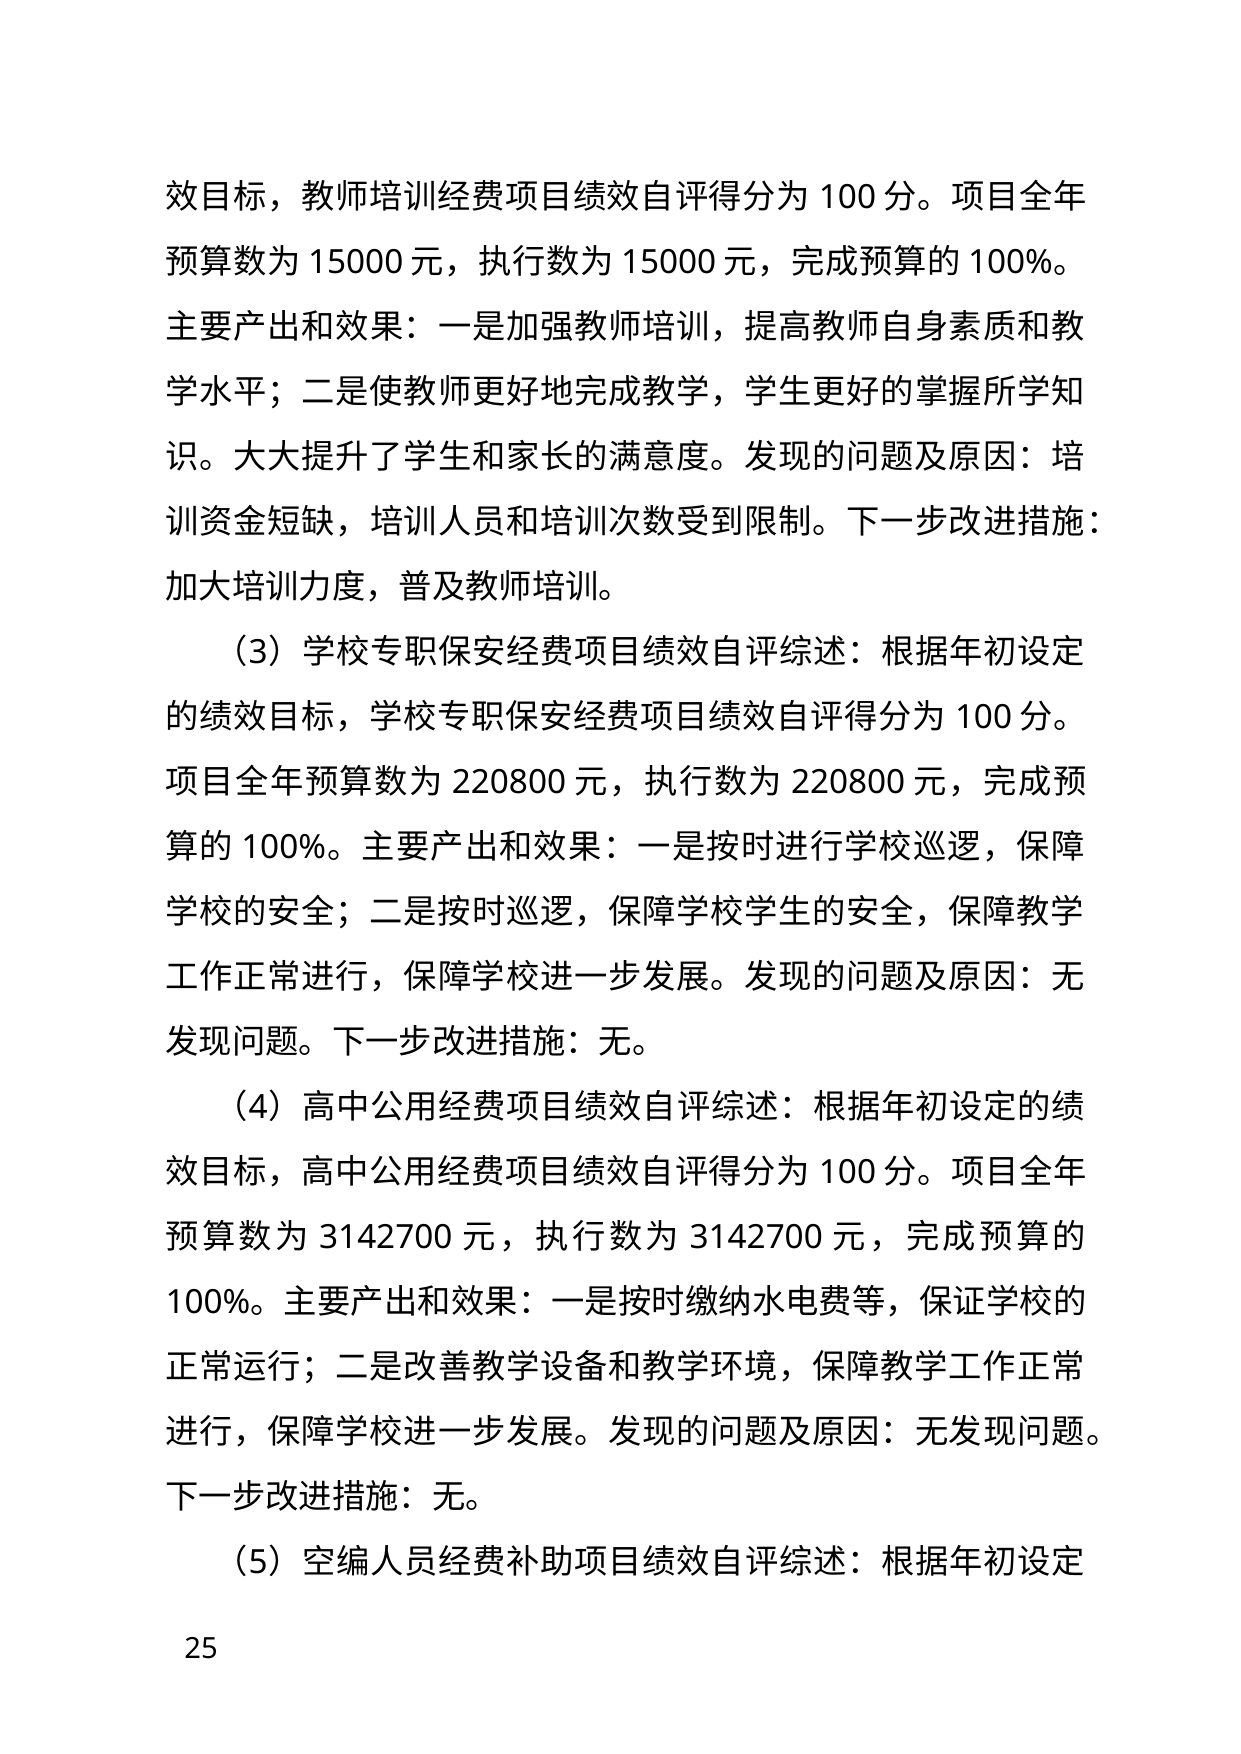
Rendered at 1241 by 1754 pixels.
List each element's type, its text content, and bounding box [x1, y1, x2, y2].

list （3）学校专职保安经费项目绩效自评综述：根据年初设定的绩效目标，学校专职保安经费项目绩效自评得分为100分。项目全年预算数为220800元，执行数为220800元，完成预算的100%。主要产出和效果：一是按时进行学校巡逻，保障学校的安全；二是按时巡逻，保障学校学生的安全，保障教学工作正常进行，保障学校进一步发展。发现的问题及原因：无发现问题。下一步改进措施：无。 [165, 617, 1087, 1072]
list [165, 162, 1087, 617]
list （4）高中公用经费项目绩效自评综述：根据年初设定的绩效目标，高中公用经费项目绩效自评得分为100分。项目全年预算数为3142700元，执行数为3142700元，完成预算的100%。主要产出和效果：一是按时缴纳水电费等，保证学校的正常运行；二是改善教学设备和教学环境，保障教学工作正常进行，保障学校进一步发展。发现的问题及原因：无发现问题。下一步改进措施：无。 [165, 1072, 1087, 1527]
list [165, 1527, 1087, 1592]
